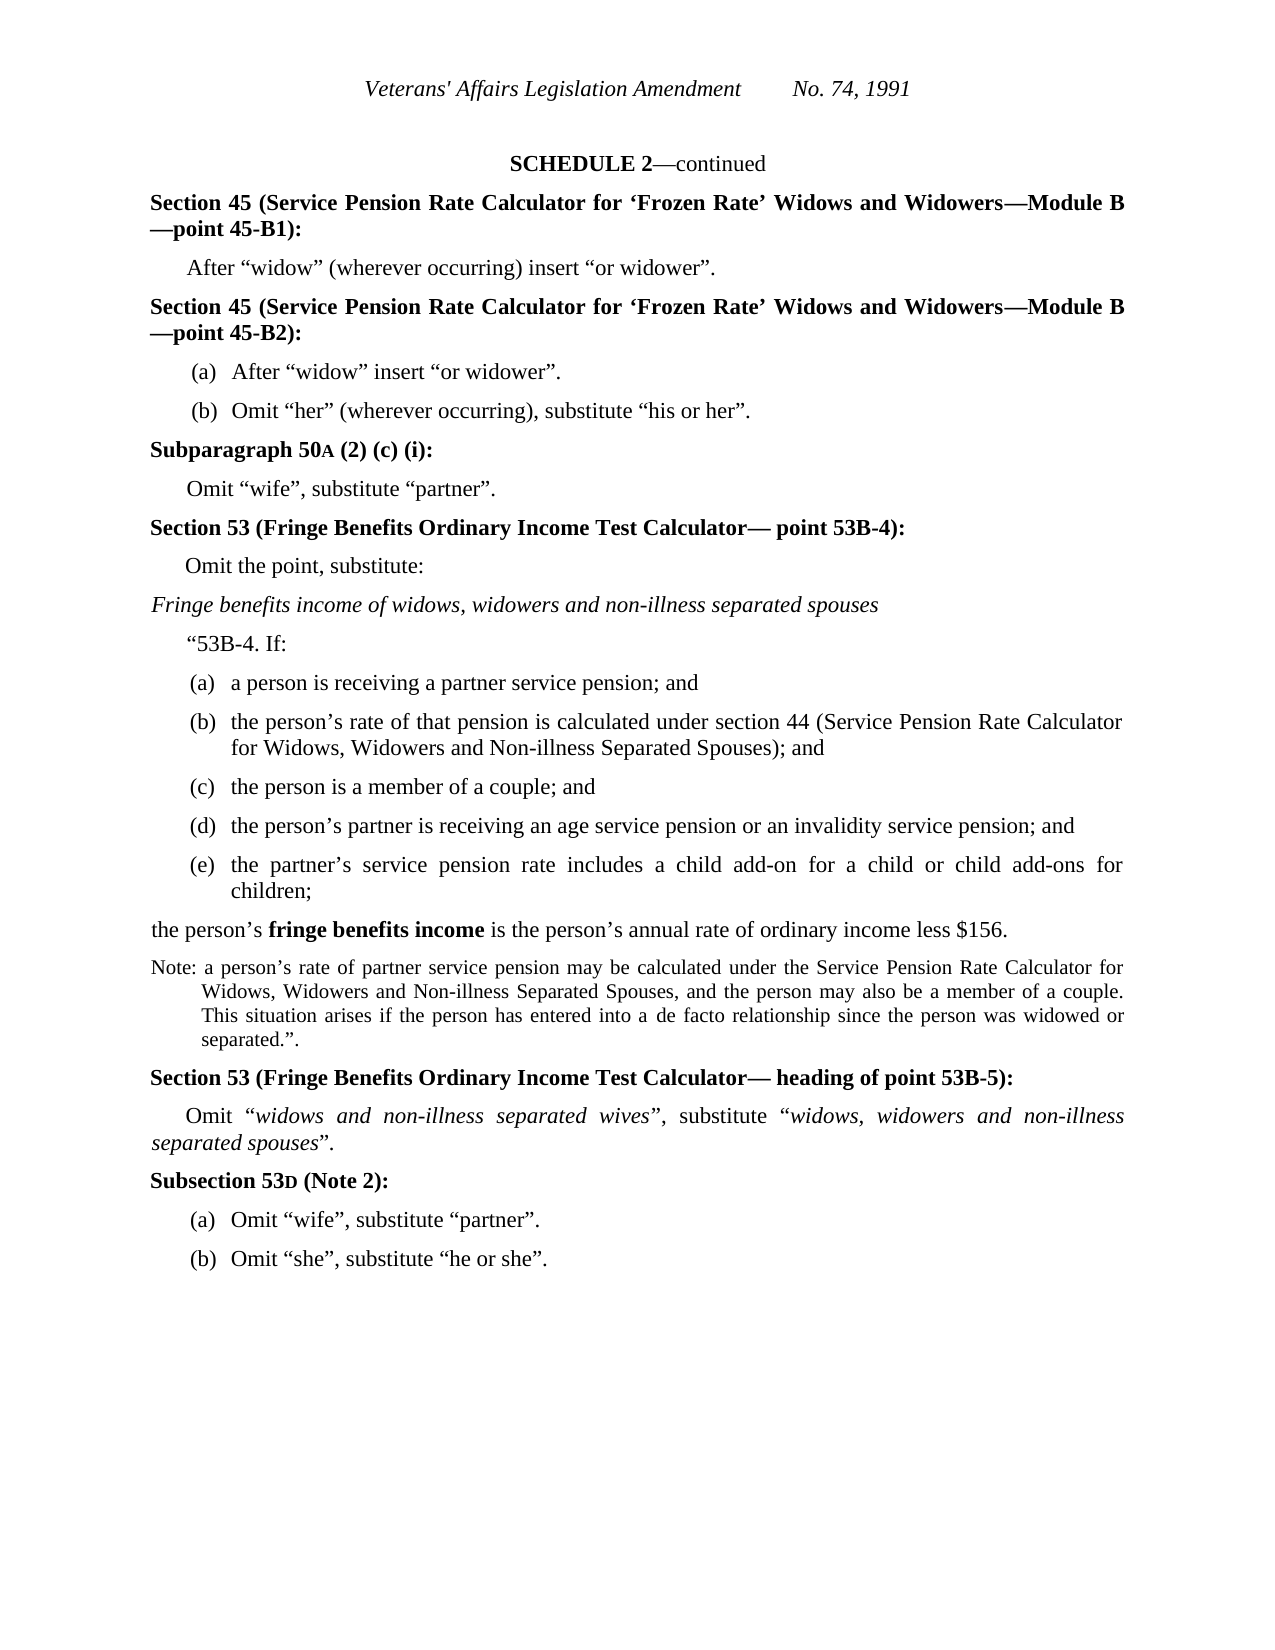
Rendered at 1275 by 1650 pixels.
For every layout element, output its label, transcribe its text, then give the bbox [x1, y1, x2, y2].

text the person’s fringe benefits income is the person’s annual rate of ordinary income less $156. [151, 916, 1125, 942]
list Omit “wife”, substitute “partner”. [190, 1206, 1125, 1233]
text Omit the point, substitute: [185, 552, 1125, 579]
text SCHEDULE 2—continued [151, 150, 1125, 176]
list Omit “she”, substitute “he or she”. [190, 1245, 1125, 1272]
list Omit “her” (wherever occurring), substitute “his or her”. [191, 397, 1125, 423]
list After “widow” insert “or widower”. [191, 358, 1125, 384]
text Subsection 53d (Note 2): [150, 1168, 1125, 1194]
text Omit “widows and non-illness separated wives”, substitute “widows, widowers and non-illness separated spouses”. [151, 1102, 1125, 1155]
text Section 45 (Service Pension Rate Calculator for ‘Frozen Rate’ Widows and Widowers—Module B—point 45-B2): [150, 293, 1125, 346]
text After “widow” (wherever occurring) insert “or widower”. [186, 254, 1125, 280]
text Section 45 (Service Pension Rate Calculator for ‘Frozen Rate’ Widows and Widowers—Module B—point 45-B1): [150, 189, 1125, 242]
text Fringe benefits income of widows, widowers and non-illness separated spouses [151, 591, 1125, 618]
list the person’s rate of that pension is calculated under section 44 (Service Pension Rate Calculator for Widows, Widowers and Non-illness Separated Spouses); and [189, 708, 1124, 761]
text Omit “wife”, substitute “partner”. [186, 475, 1125, 501]
text Note: a person’s rate of partner service pension may be calculated under the Service Pension Rate Calculator for Widows, Widowers and Non-illness Separated Spouses, and the person may also be a member of a couple. This situation arises if the person has entered into a de facto relationship since the person was widowed or separated.”. [151, 955, 1125, 1051]
text Section 53 (Fringe Benefits Ordinary Income Test Calculator— heading of point 53B-5): [150, 1063, 1125, 1090]
text Section 53 (Fringe Benefits Ordinary Income Test Calculator— point 53B-4): [150, 513, 1125, 540]
text Subparagraph 50a (2) (c) (i): [150, 436, 1125, 462]
list the person’s partner is receiving an age service pension or an invalidity service pension; and [189, 812, 1124, 838]
text “53B-4. If: [186, 630, 1125, 656]
list a person is receiving a partner service pension; and [189, 669, 1125, 695]
list the partner’s service pension rate includes a child add-on for a child or child add-ons for children; [189, 851, 1125, 903]
list the person is a member of a couple; and [189, 773, 1125, 799]
